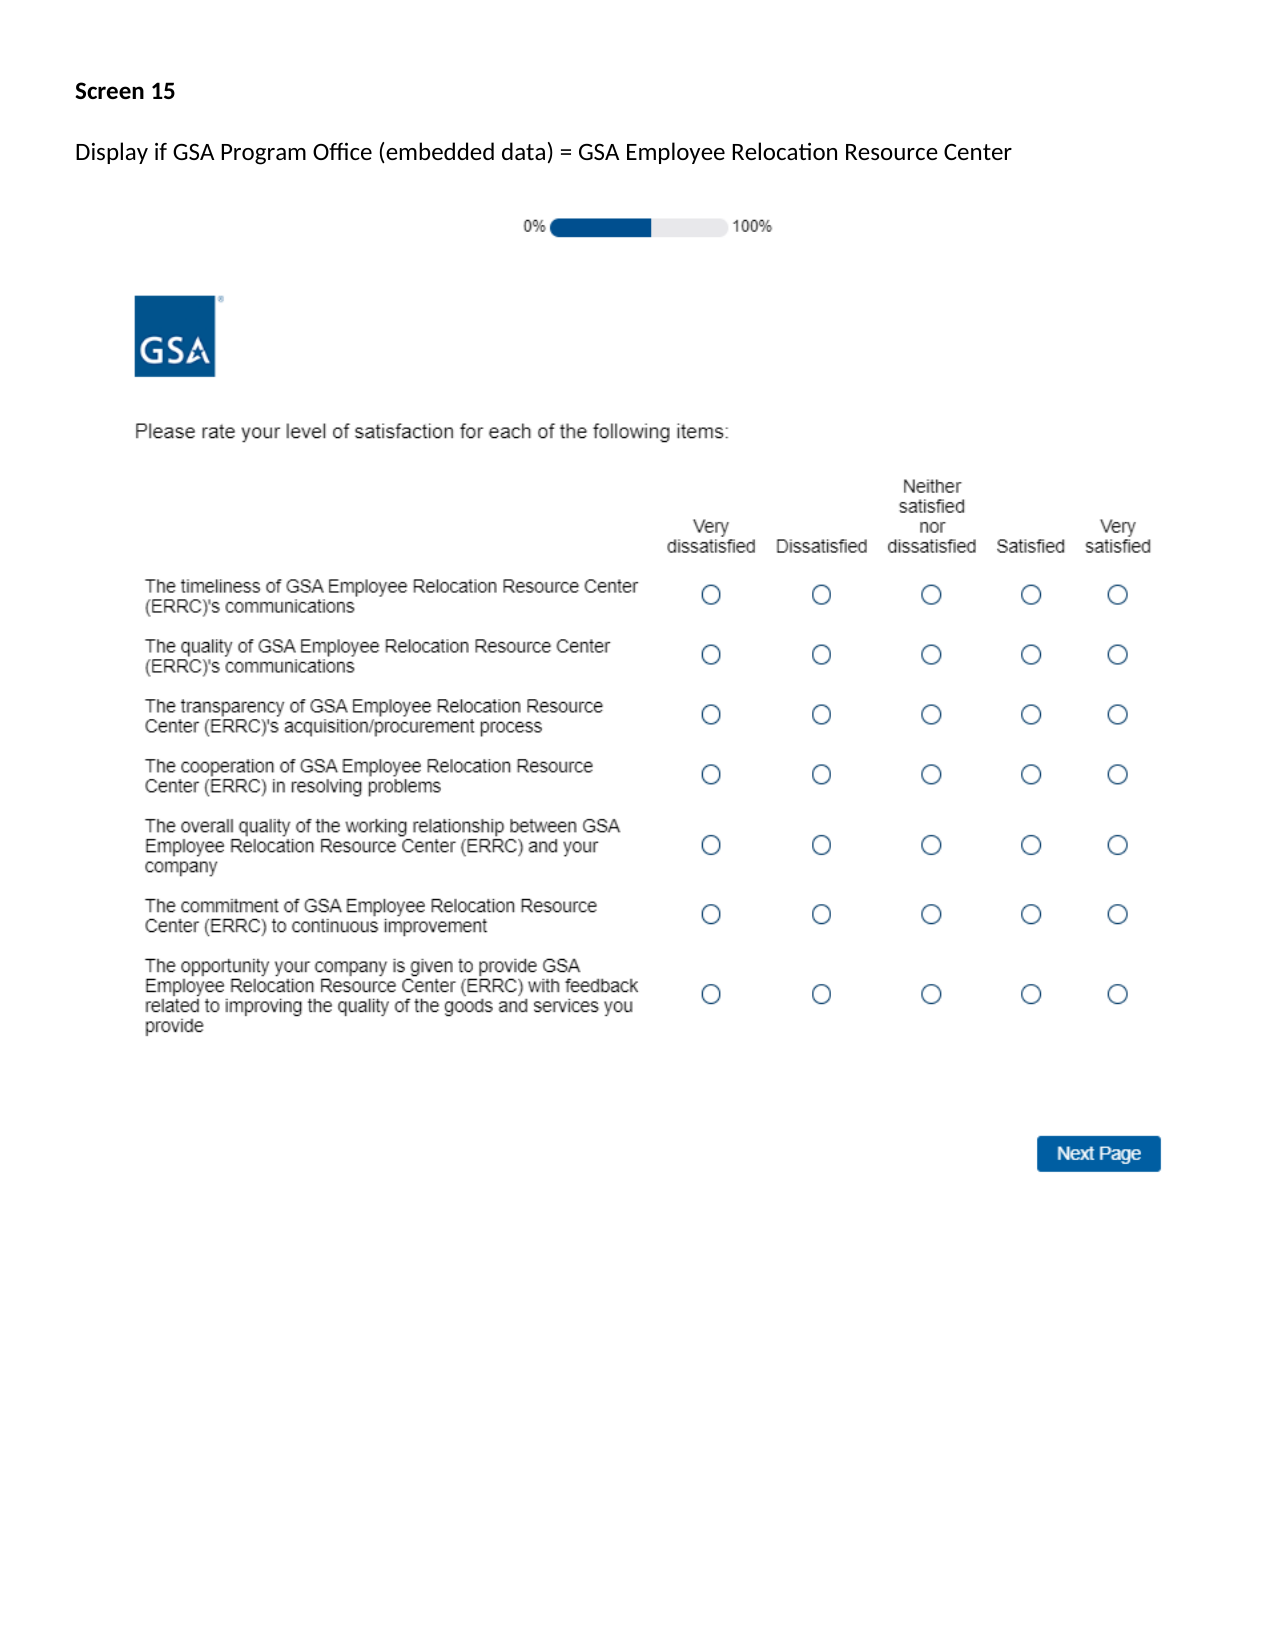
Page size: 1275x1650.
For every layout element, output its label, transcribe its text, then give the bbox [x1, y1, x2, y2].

text Screen 15 [75, 75, 1200, 106]
text Display if GSA Program Office (embedded data) = GSA Employee Relocation Resource Center [75, 136, 1200, 167]
picture [75, 197, 1200, 1208]
